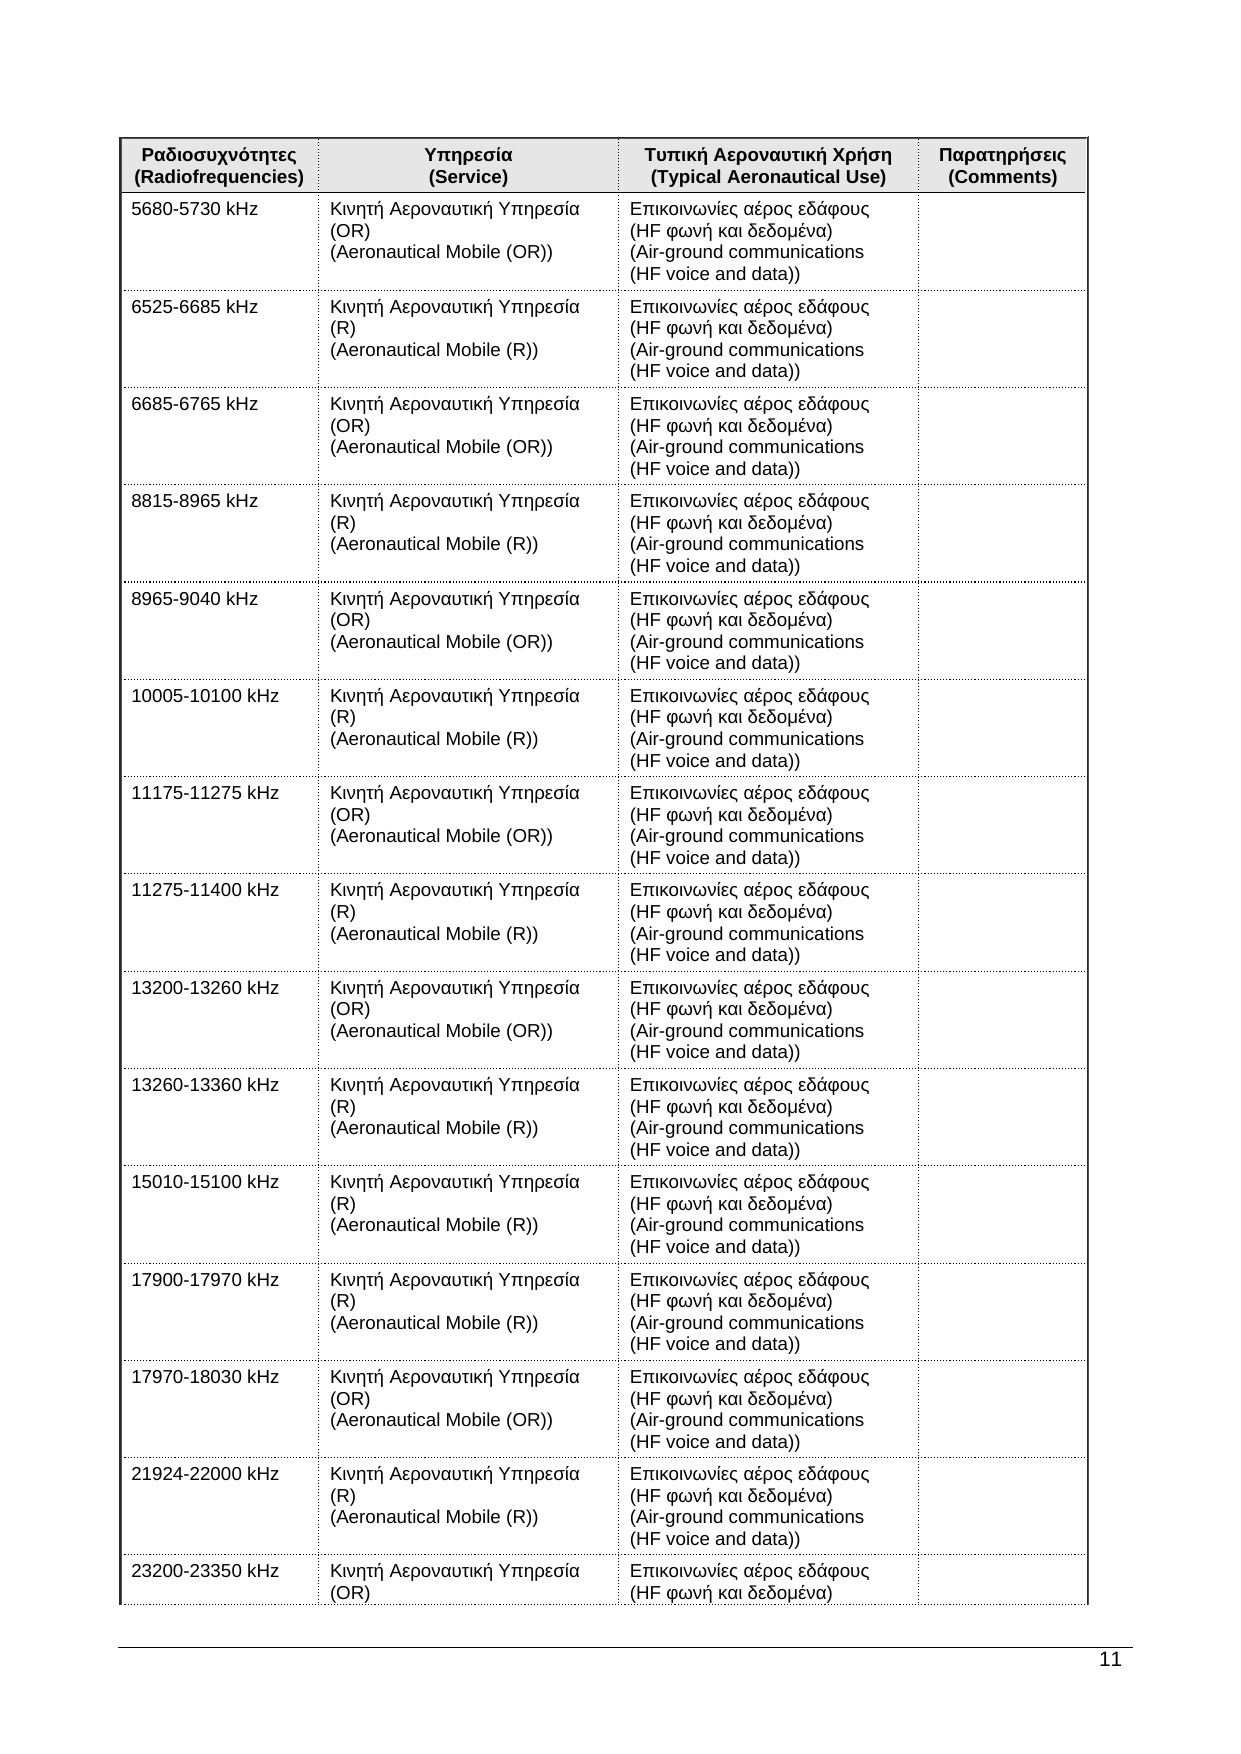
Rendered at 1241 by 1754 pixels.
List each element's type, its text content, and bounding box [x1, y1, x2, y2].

table_cell [919, 1360, 1086, 1457]
table_cell 11275-11400 kHz [122, 873, 318, 971]
table_cell [919, 1263, 1086, 1360]
table_cell [919, 290, 1086, 387]
table_cell Επικοινωνίες αέρος εδάφους (HF φωνή και δεδομένα) (Air-ground communications (HF voice and data)) [618, 581, 918, 679]
table_cell [919, 1165, 1086, 1262]
table_cell Επικοινωνίες αέρος εδάφους (HF φωνή και δεδομένα) (Air-ground communications (HF voice and data)) [618, 290, 918, 387]
table_cell Κινητή Αεροναυτική Υπηρεσία (ΟR) (Aeronautical Mobile (OR)) [319, 581, 618, 679]
table_cell 11175-11275 kHz [122, 776, 318, 873]
table_cell 13200-13260 kHz [122, 971, 318, 1068]
table_cell Επικοινωνίες αέρος εδάφους (HF φωνή και δεδομένα) (Air-ground communications (HF voice and data)) [618, 387, 918, 484]
table_cell Επικοινωνίες αέρος εδάφους (HF φωνή και δεδομένα) (Air-ground communications (HF voice and data)) [618, 1068, 918, 1165]
table_cell 5680-5730 kHz [122, 193, 318, 289]
table_cell Επικοινωνίες αέρος εδάφους (HF φωνή και δεδομένα) (Air-ground communications (HF voice and data)) [618, 679, 918, 776]
table_cell Επικοινωνίες αέρος εδάφους (HF φωνή και δεδομένα) (Air-ground communications (HF voice and data)) [618, 873, 918, 971]
table_cell Κινητή Αεροναυτική Υπηρεσία (R) (Aeronautical Mobile (R)) [319, 484, 618, 581]
table_cell Κινητή Αεροναυτική Υπηρεσία (R) (Aeronautical Mobile (R)) [319, 1068, 618, 1165]
table_cell Επικοινωνίες αέρος εδάφους (HF φωνή και δεδομένα) (Air-ground communications (HF voice and data)) [618, 1165, 918, 1262]
table_cell Επικοινωνίες αέρος εδάφους (HF φωνή και δεδομένα) (Air-ground communications (HF voice and data)) [618, 1457, 918, 1554]
table_cell [919, 1457, 1086, 1554]
table_cell Κινητή Αεροναυτική Υπηρεσία (R) (Aeronautical Mobile (R)) [319, 1263, 618, 1360]
table_cell [919, 873, 1086, 971]
table_header Ραδιοσυχνότητες (Radiofrequencies) [122, 139, 318, 192]
table_cell 8815-8965 kHz [122, 484, 318, 581]
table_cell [618, 1554, 918, 1603]
table_cell Επικοινωνίες αέρος εδάφους (HF φωνή και δεδομένα) (Air-ground communications (HF voice and data)) [618, 776, 918, 873]
table_cell Κινητή Αεροναυτική Υπηρεσία (ΟR) (Aeronautical Mobile (OR)) [319, 971, 618, 1068]
table_cell Κινητή Αεροναυτική Υπηρεσία (ΟR) (Aeronautical Mobile (OR)) [319, 776, 618, 873]
table_cell 15010-15100 kHz [122, 1165, 318, 1262]
table_cell 8965-9040 kHz [122, 581, 318, 679]
table_cell Κινητή Αεροναυτική Υπηρεσία (ΟR) (Aeronautical Mobile (OR)) [319, 387, 618, 484]
table_cell Επικοινωνίες αέρος εδάφους (HF φωνή και δεδομένα) (Air-ground communications (HF voice and data)) [618, 484, 918, 581]
table_cell Κινητή Αεροναυτική Υπηρεσία (R) (Aeronautical Mobile (R)) [319, 1165, 618, 1262]
table_cell Επικοινωνίες αέρος εδάφους (HF φωνή και δεδομένα) (Air-ground communications (HF voice and data)) [618, 1263, 918, 1360]
table_cell [919, 679, 1086, 776]
table_cell [919, 971, 1086, 1068]
table_cell 10005-10100 kHz [122, 679, 318, 776]
table_cell [919, 387, 1086, 484]
table_cell [919, 776, 1086, 873]
table_cell Κινητή Αεροναυτική Υπηρεσία (R) (Aeronautical Mobile (R)) [319, 290, 618, 387]
table_cell Κινητή Αεροναυτική Υπηρεσία (R) (Aeronautical Mobile (R)) [319, 679, 618, 776]
table_header Υπηρεσία (Service) [319, 139, 618, 192]
table_cell [919, 581, 1086, 679]
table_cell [319, 1554, 618, 1603]
table_cell 13260-13360 kHz [122, 1068, 318, 1165]
table_cell Κινητή Αεροναυτική Υπηρεσία (ΟR) (Aeronautical Mobile (OR)) [319, 193, 618, 289]
table_cell 6685-6765 kHz [122, 387, 318, 484]
table_cell Κινητή Αεροναυτική Υπηρεσία (ΟR) (Aeronautical Mobile (OR)) [319, 1360, 618, 1457]
table_cell Επικοινωνίες αέρος εδάφους (HF φωνή και δεδομένα) (Air-ground communications (HF voice and data)) [618, 971, 918, 1068]
table_cell 21924-22000 kHz [122, 1457, 318, 1554]
table_cell 17900-17970 kHz [122, 1263, 318, 1360]
table_cell 17970-18030 kHz [122, 1360, 318, 1457]
table_cell [919, 192, 1086, 289]
table_header Παρατηρήσεις (Comments) [919, 139, 1086, 192]
table_cell [919, 1554, 1086, 1603]
table_cell 23200-23350 kHz [122, 1554, 318, 1603]
table_cell 6525-6685 kHz [122, 290, 318, 387]
table_cell Κινητή Αεροναυτική Υπηρεσία (R) (Aeronautical Mobile (R)) [319, 873, 618, 971]
table_cell [919, 484, 1086, 581]
table_cell Κινητή Αεροναυτική Υπηρεσία (R) (Aeronautical Mobile (R)) [319, 1457, 618, 1554]
table_header Τυπική Αεροναυτική Χρήση (Typical Aeronautical Use) [618, 139, 918, 192]
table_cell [618, 193, 918, 289]
table_cell Επικοινωνίες αέρος εδάφους (HF φωνή και δεδομένα) (Air-ground communications (HF voice and data)) [618, 1360, 918, 1457]
table_cell [919, 1068, 1086, 1165]
